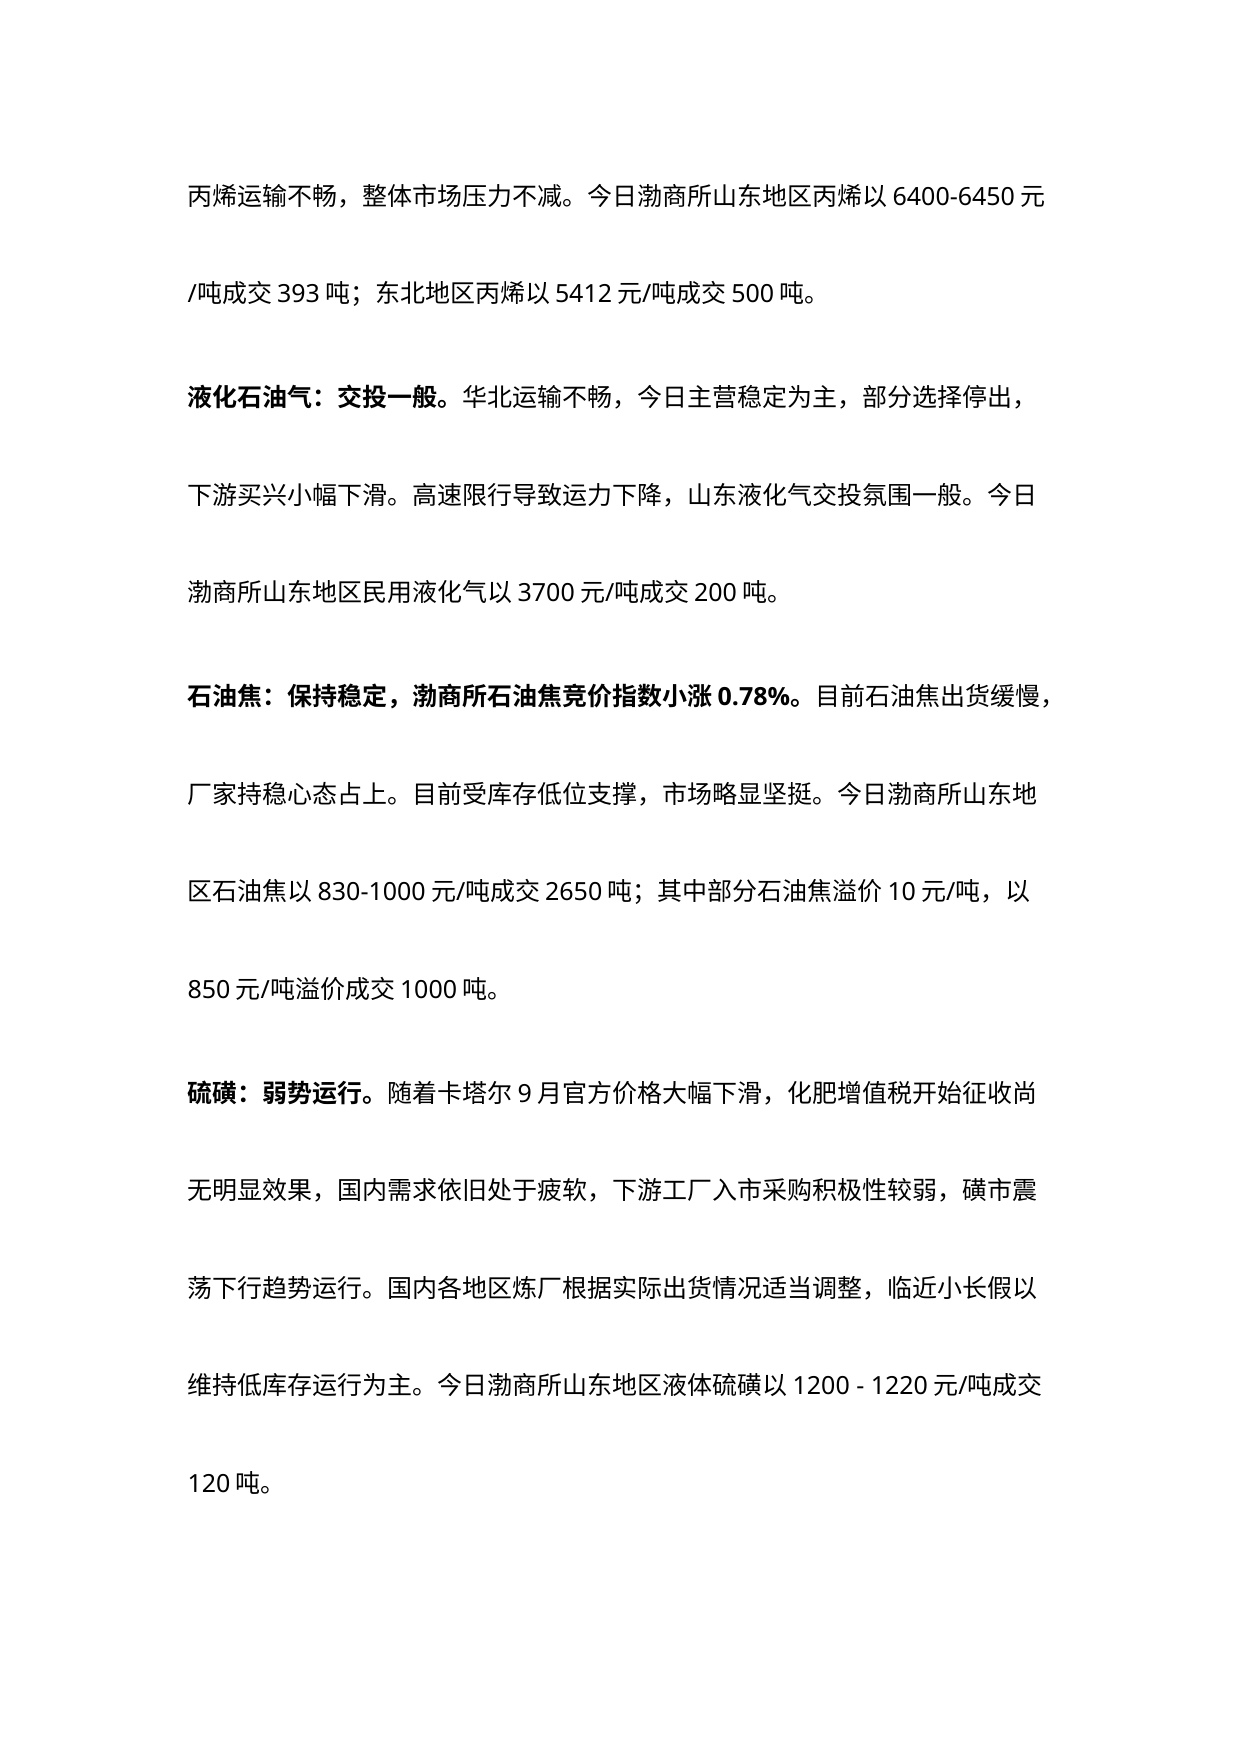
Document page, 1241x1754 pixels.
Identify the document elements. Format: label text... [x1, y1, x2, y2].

text 硫磺：弱势运行。随着卡塔尔9月官方价格大幅下滑，化肥增值税开始征收尚无明显效果，国内需求依旧处于疲软，下游工厂入市采购积极性较弱，磺市震荡下行趋势运行。国内各地区炼厂根据实际出货情况适当调整，临近小长假以维持低库存运行为主。今日渤商所山东地区液体硫磺以1200 - 1220元/吨成交120吨。 [187, 1059, 1053, 1514]
text 石油焦：保持稳定，渤商所石油焦竞价指数小涨0.78%。目前石油焦出货缓慢，厂家持稳心态占上。目前受库存低位支撑，市场略显坚挺。今日渤商所山东地区石油焦以830-1000元/吨成交2650吨；其中部分石油焦溢价10元/吨，以850元/吨溢价成交1000吨。 [187, 662, 1053, 1020]
text 液化石油气：交投一般。华北运输不畅，今日主营稳定为主，部分选择停出，下游买兴小幅下滑。高速限行导致运力下降，山东液化气交投氛围一般。今日渤商所山东地区民用液化气以3700元/吨成交200吨。 [187, 363, 1053, 623]
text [187, 162, 1053, 324]
